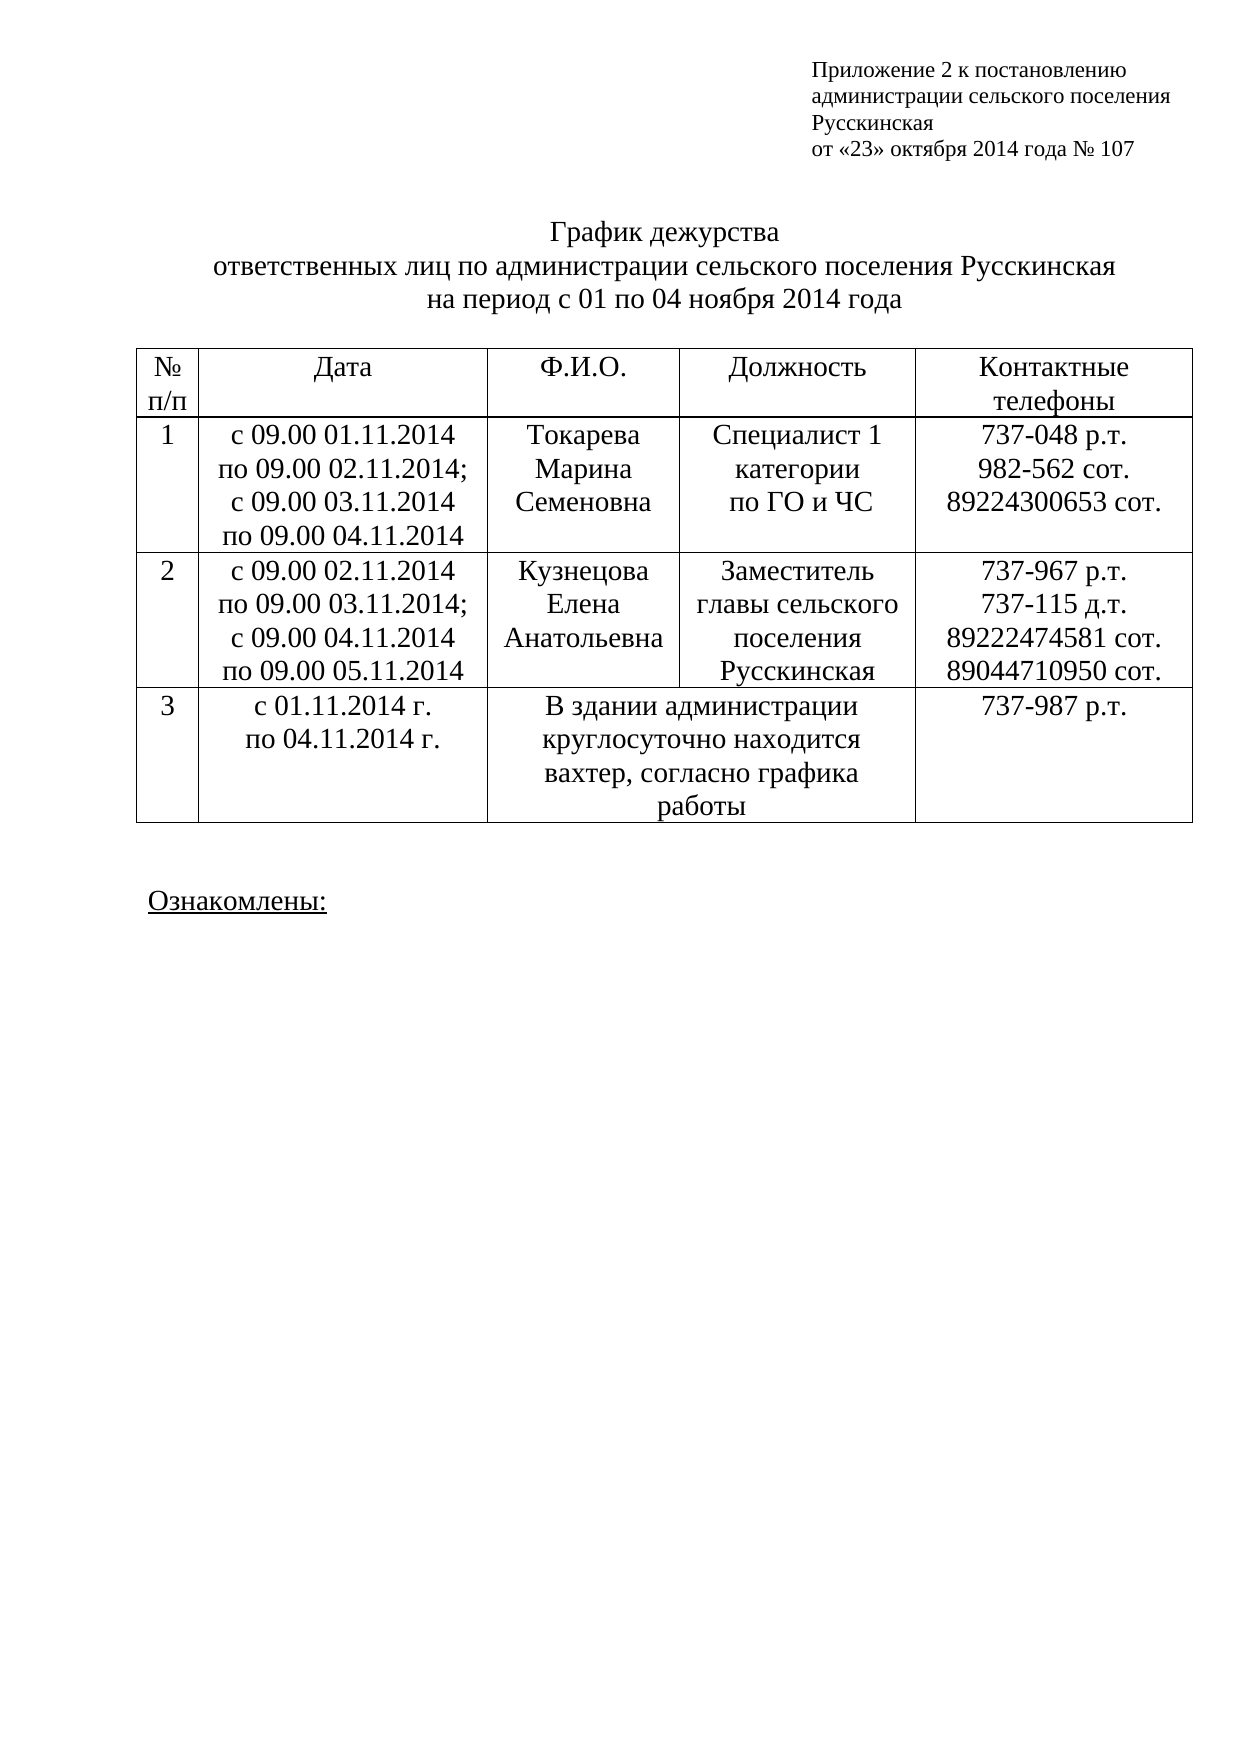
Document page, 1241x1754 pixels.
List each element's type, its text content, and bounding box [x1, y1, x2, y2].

text от «23» октября 2014 года № 107 [738, 135, 1181, 161]
table_header Контактные телефоны [916, 349, 1192, 416]
table_cell 1 [137, 418, 198, 552]
table_cell 2 [137, 553, 198, 687]
text Русскинская [738, 109, 1181, 135]
table_cell 737-987 р.т. [916, 688, 1192, 822]
table_cell Токарева Марина Семеновна [488, 418, 679, 552]
text Приложение 2 к постановлению [738, 56, 1181, 82]
table_cell с 09.00 01.11.2014 по 09.00 02.11.2014; с 09.00 03.11.2014 по 09.00 04.11.2014 [199, 418, 487, 552]
table_cell Кузнецова Елена Анатольевна [488, 553, 679, 687]
text График дежурства [148, 214, 1181, 248]
table_cell В здании администрации круглосуточно находится вахтер, согласно графика работы [488, 688, 915, 822]
text администрации сельского поселения [738, 82, 1181, 109]
table_header Дата [199, 349, 487, 416]
text Ознакомлены: [148, 883, 1181, 916]
table_cell с 09.00 02.11.2014 по 09.00 03.11.2014; с 09.00 04.11.2014 по 09.00 05.11.2014 [199, 553, 487, 687]
table_cell 3 [137, 688, 198, 822]
table_cell 737-048 р.т. 982-562 сот. 89224300653 сот. [916, 418, 1192, 552]
table_cell с 01.11.2014 г. по 04.11.2014 г. [199, 688, 487, 822]
text на период с 01 по 04 ноября 2014 года [148, 281, 1181, 315]
text ответственных лиц по администрации сельского поселения Русскинская [148, 248, 1181, 281]
table_header Должность [680, 349, 915, 416]
table_header Ф.И.О. [488, 349, 679, 416]
table_cell Заместитель главы сельского поселения Русскинская [680, 553, 915, 687]
table_cell 737-967 р.т. 737-115 д.т. 89222474581 сот. 89044710950 сот. [916, 553, 1192, 687]
table_cell Специалист 1 категории по ГО и ЧС [680, 418, 915, 552]
table_header № п/п [137, 349, 198, 416]
